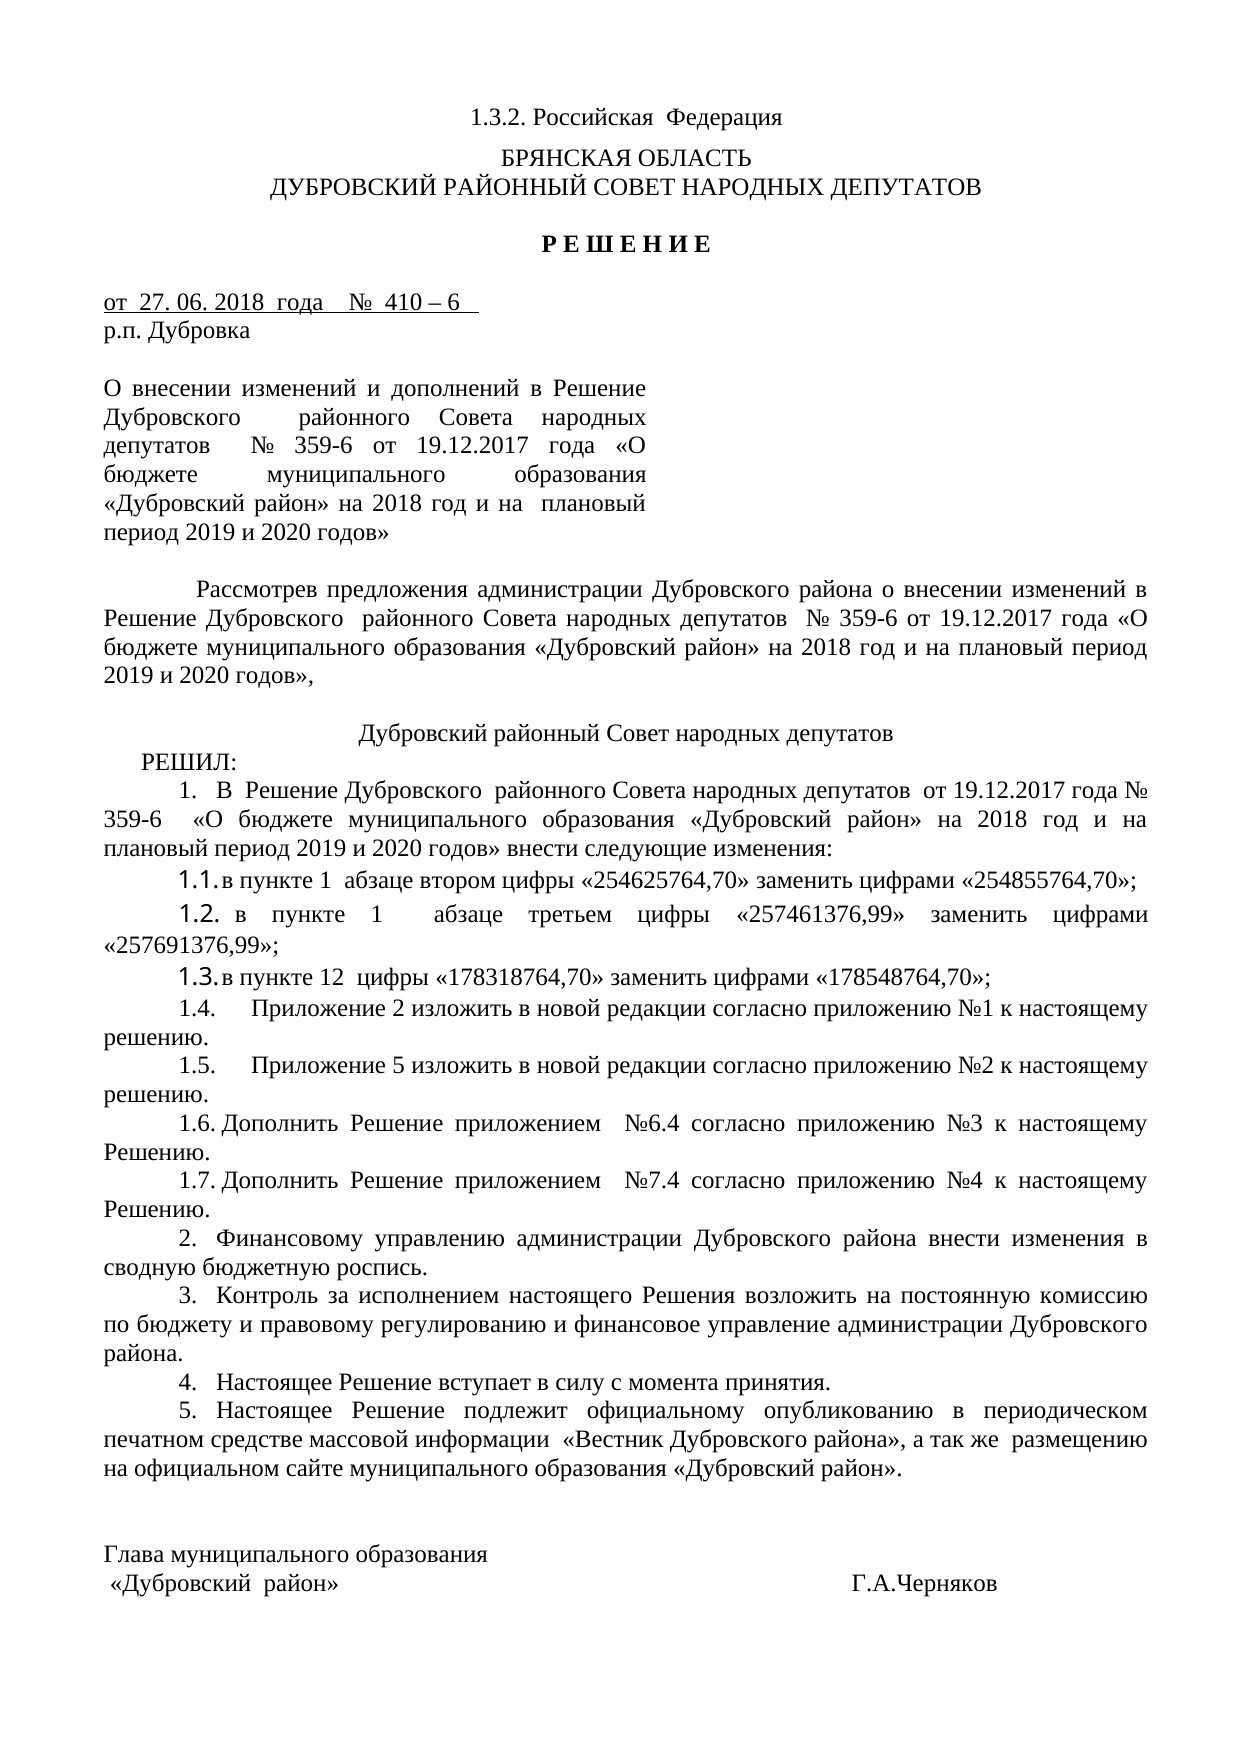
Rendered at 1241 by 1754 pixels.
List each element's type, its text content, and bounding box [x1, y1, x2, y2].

list Приложение 5 изложить в новой редакции согласно приложению №2 к настоящему решению. [103, 1050, 1149, 1108]
text Рассмотрев предложения администрации Дубровского района о внесении изменений в Решение Дубровского районного Совета народных депутатов № 359-6 от 19.12.2017 года «О бюджете муниципального образования «Дубровский район» на 2018 год и на плановый период 2019 и 2020 годов», [103, 574, 1149, 689]
list Контроль за исполнением настоящего Решения возложить на постоянную комиссию по бюджету и правовому регулированию и финансовое управление администрации Дубровского района. [103, 1280, 1149, 1367]
list в пункте 12 цифры «178318764,70» заменить цифрами «178548764,70»; [177, 959, 1149, 993]
list В Решение Дубровского районного Совета народных депутатов от 19.12.2017 года № 359-6 «О бюджете муниципального образования «Дубровский район» на 2018 год и на плановый период 2019 и 2020 годов» внести следующие изменения: [103, 776, 1149, 862]
text Дубровский районный Совет народных депутатов [103, 718, 1149, 747]
list Дополнить Решение приложением №6.4 согласно приложению №3 к настоящему Решению. [103, 1108, 1149, 1165]
list в пункте 1 абзаце третьем цифры «257461376,99» заменить цифрами «257691376,99»; [103, 896, 1149, 959]
list Финансовому управлению администрации Дубровского района внести изменения в сводную бюджетную роспись. [103, 1223, 1149, 1280]
text РЕШИЛ: [103, 747, 1149, 776]
text БРЯНСКАЯ ОБЛАСТЬ [103, 143, 1149, 172]
text Р Е Ш Е Н И Е [103, 229, 1149, 258]
list Приложение 2 изложить в новой редакции согласно приложению №1 к настоящему решению. [103, 993, 1149, 1050]
text «Дубровский район» Г.А.Черняков [103, 1568, 1149, 1597]
text р.п. Дубровка [103, 316, 1149, 344]
list Настоящее Решение подлежит официальному опубликованию в периодическом печатном средстве массовой информации «Вестник Дубровского района», а так же размещению на официальном сайте муниципального образования «Дубровский район». [103, 1395, 1149, 1482]
list Настоящее Решение вступает в силу с момента принятия. [103, 1367, 1149, 1395]
text 1.3.2. Российская Федерация [103, 102, 1149, 131]
text ДУБРОВСКИЙ РАЙОННЫЙ СОВЕТ НАРОДНЫХ ДЕПУТАТОВ [103, 172, 1149, 201]
text от 27. 06. 2018 года № 410 – 6 [103, 287, 1149, 316]
text О внесении изменений и дополнений в Решение Дубровского районного Совета народных депутатов № 359-6 от 19.12.2017 года «О бюджете муниципального образования «Дубровский район» на 2018 год и на плановый период 2019 и 2020 годов» [103, 373, 647, 546]
list Дополнить Решение приложением №7.4 согласно приложению №4 к настоящему Решению. [103, 1165, 1149, 1223]
text Глава муниципального образования [103, 1539, 1149, 1568]
list в пункте 1 абзаце втором цифры «254625764,70» заменить цифрами «254855764,70»; [103, 862, 1149, 896]
